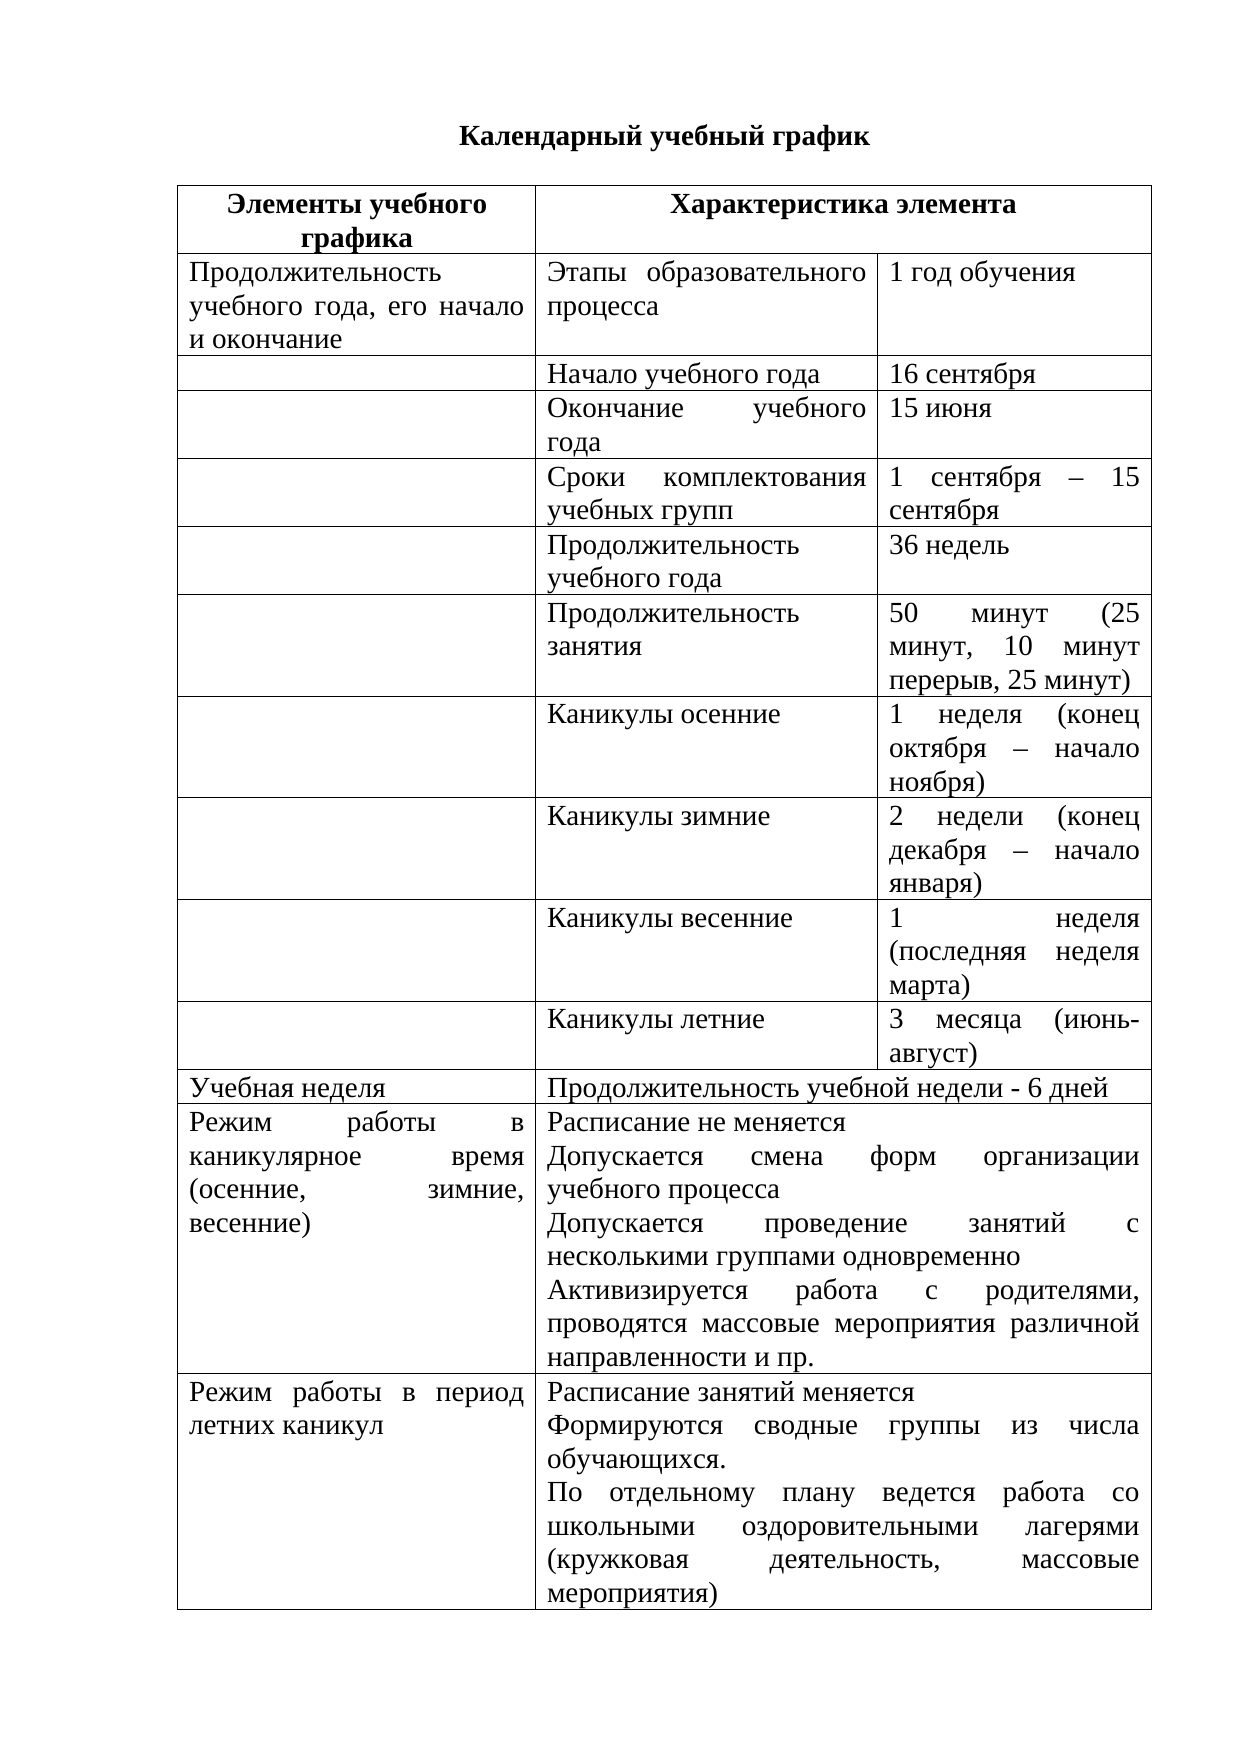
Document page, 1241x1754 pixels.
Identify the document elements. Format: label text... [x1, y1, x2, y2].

table_cell [178, 527, 535, 594]
table_cell Сроки комплектования учебных групп [536, 459, 877, 526]
table_cell Каникулы весенние [536, 900, 877, 1001]
table_cell [178, 900, 535, 1001]
text Календарный учебный график [177, 118, 1152, 152]
table_cell Режим работы в каникулярное время (осенние, зимние, весенние) [178, 1104, 535, 1373]
table_cell [178, 356, 535, 389]
table_cell 3 месяца (июнь- август) [878, 1002, 1151, 1069]
table_cell [178, 798, 535, 899]
table_header Характеристика элемента [536, 186, 1151, 253]
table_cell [536, 1374, 1151, 1608]
table_cell 15 июня [878, 391, 1151, 458]
table_cell Расписание не меняется Допускается смена форм организации учебного процесса Допускается проведение занятий с несколькими группами одновременно Активизируется работа с родителями, проводятся массовые мероприятия различной направленности и пр. [536, 1104, 1151, 1373]
table_cell [178, 1002, 535, 1069]
table_cell 2 недели (конец декабря – начало января) [878, 798, 1151, 899]
table_header Элементы учебного графика [178, 186, 535, 253]
table_cell Продолжительность учебного года [536, 527, 877, 594]
table_cell [178, 459, 535, 526]
table_cell 1 сентября – 15 сентября [878, 459, 1151, 526]
table_cell [178, 595, 535, 696]
table_cell Каникулы осенние [536, 697, 877, 797]
table_cell Продолжительность учебного года, его начало и окончание [178, 254, 535, 355]
table_cell 50 минут (25 минут, 10 минут перерыв, 25 минут) [878, 595, 1151, 696]
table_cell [178, 1374, 535, 1608]
table_cell Начало учебного года [536, 356, 877, 389]
table_cell Продолжительность занятия [536, 595, 877, 696]
table_cell Каникулы летние [536, 1002, 877, 1069]
table_cell 1 неделя (конец октября – начало ноября) [878, 697, 1151, 797]
table_cell [178, 697, 535, 797]
table_cell 36 недель [878, 527, 1151, 594]
table_cell Окончание учебного года [536, 391, 877, 458]
table_cell [178, 391, 535, 458]
table_cell Продолжительность учебной недели - 6 дней [536, 1070, 1151, 1103]
table_cell 16 сентября [878, 356, 1151, 389]
table_cell 1 год обучения [878, 254, 1151, 355]
table_cell 1 неделя (последняя неделя марта) [878, 900, 1151, 1001]
table_cell Учебная неделя [178, 1070, 535, 1103]
table_cell Этапы образовательного процесса [536, 254, 877, 355]
table_cell Каникулы зимние [536, 798, 877, 899]
